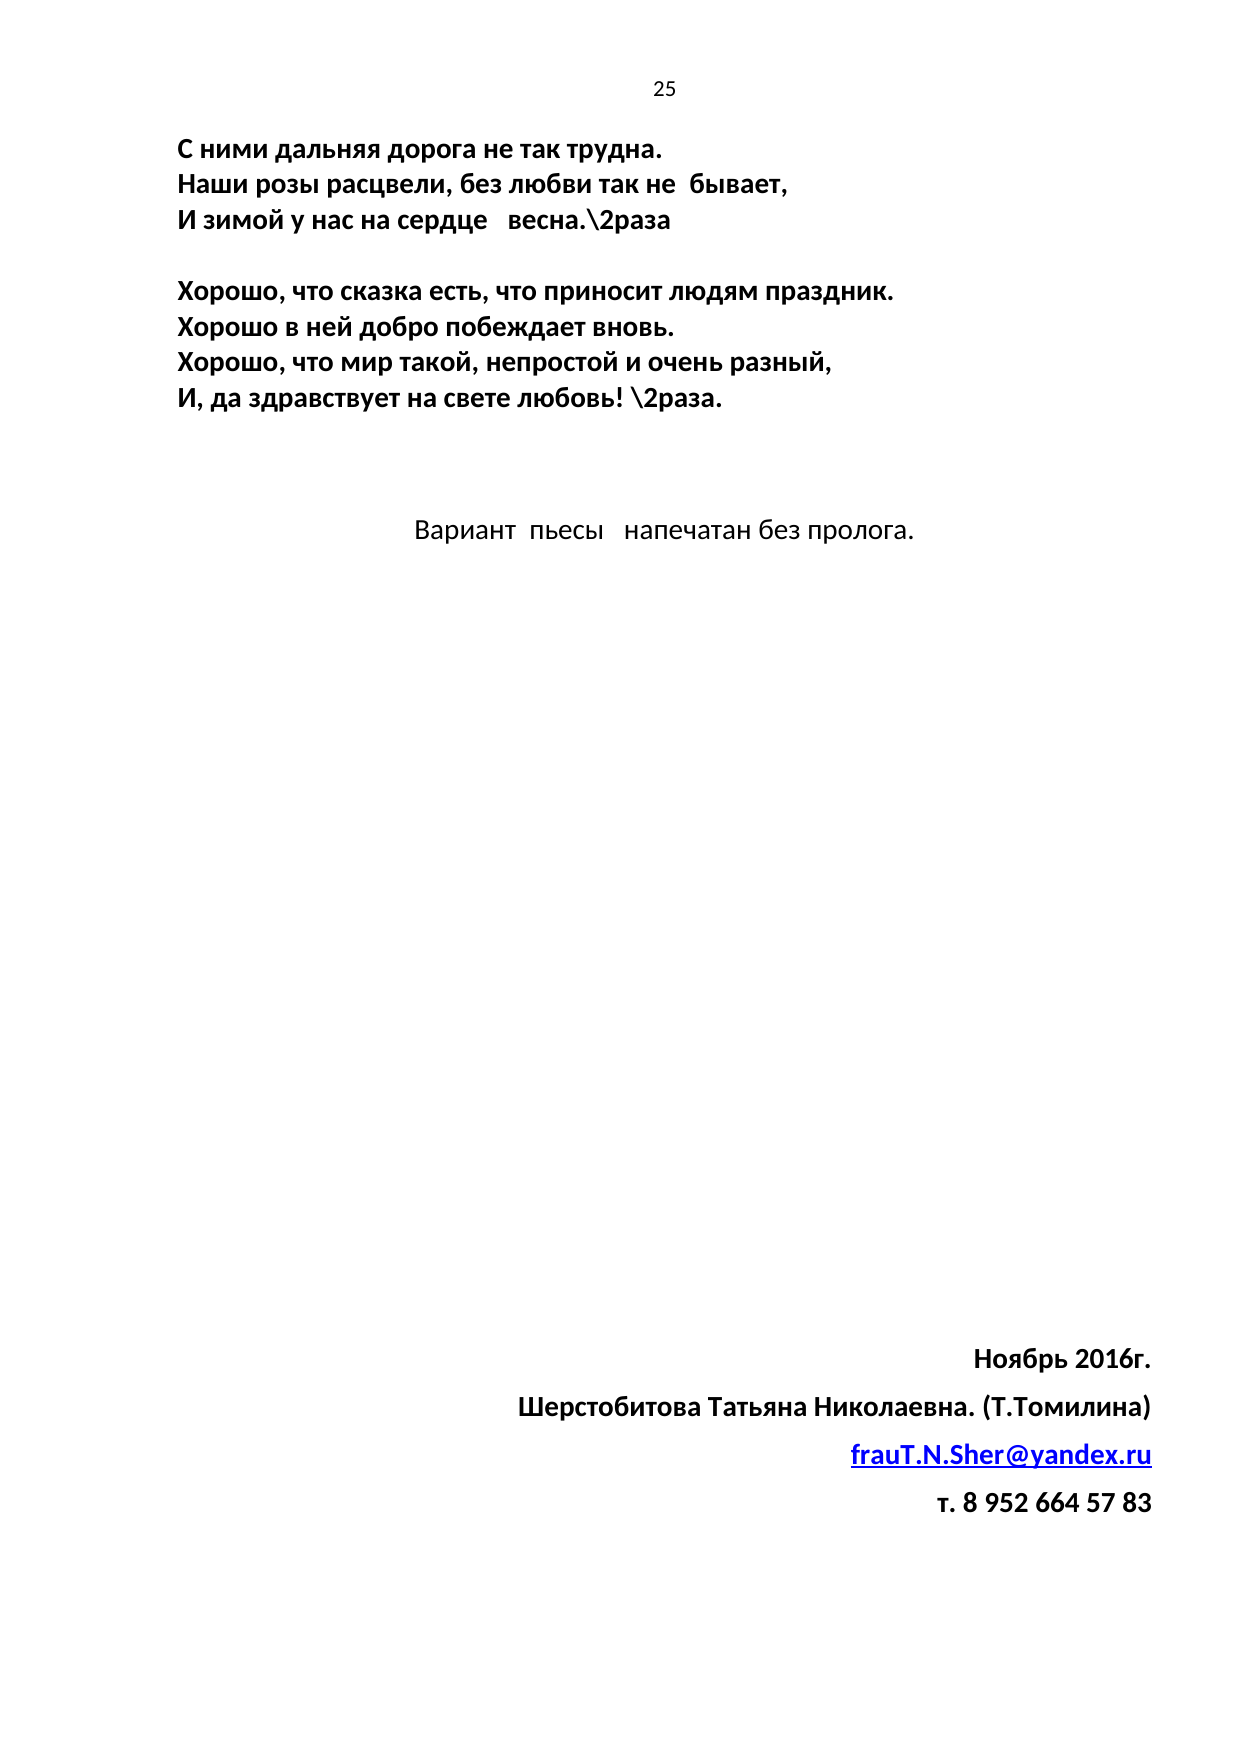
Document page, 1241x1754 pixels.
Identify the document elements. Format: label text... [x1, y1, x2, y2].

text И, да здравствует на свете любовь! \2раза. [177, 379, 1152, 415]
text т. 8 952 664 57 83 [177, 1484, 1152, 1520]
text Хорошо, что сказка есть, что приносит людям праздник. [177, 272, 1152, 308]
text С ними дальняя дорога не так трудна. [177, 130, 1152, 165]
text frauT.N.Sher@yandex.ru [177, 1436, 1152, 1472]
text Ноябрь 2016г. [177, 1340, 1152, 1375]
text Хорошо, что мир такой, непростой и очень разный, [177, 343, 1152, 379]
text Наши розы расцвели, без любви так не бывает, [177, 165, 1152, 201]
text Хорошо в ней добро побеждает вновь. [177, 308, 1152, 343]
text Шерстобитова Татьяна Николаевна. (Т.Томилина) [177, 1388, 1152, 1423]
text Вариант пьесы напечатан без пролога. [177, 511, 1152, 547]
text И зимой у нас на сердце весна.\2раза [177, 201, 1152, 237]
